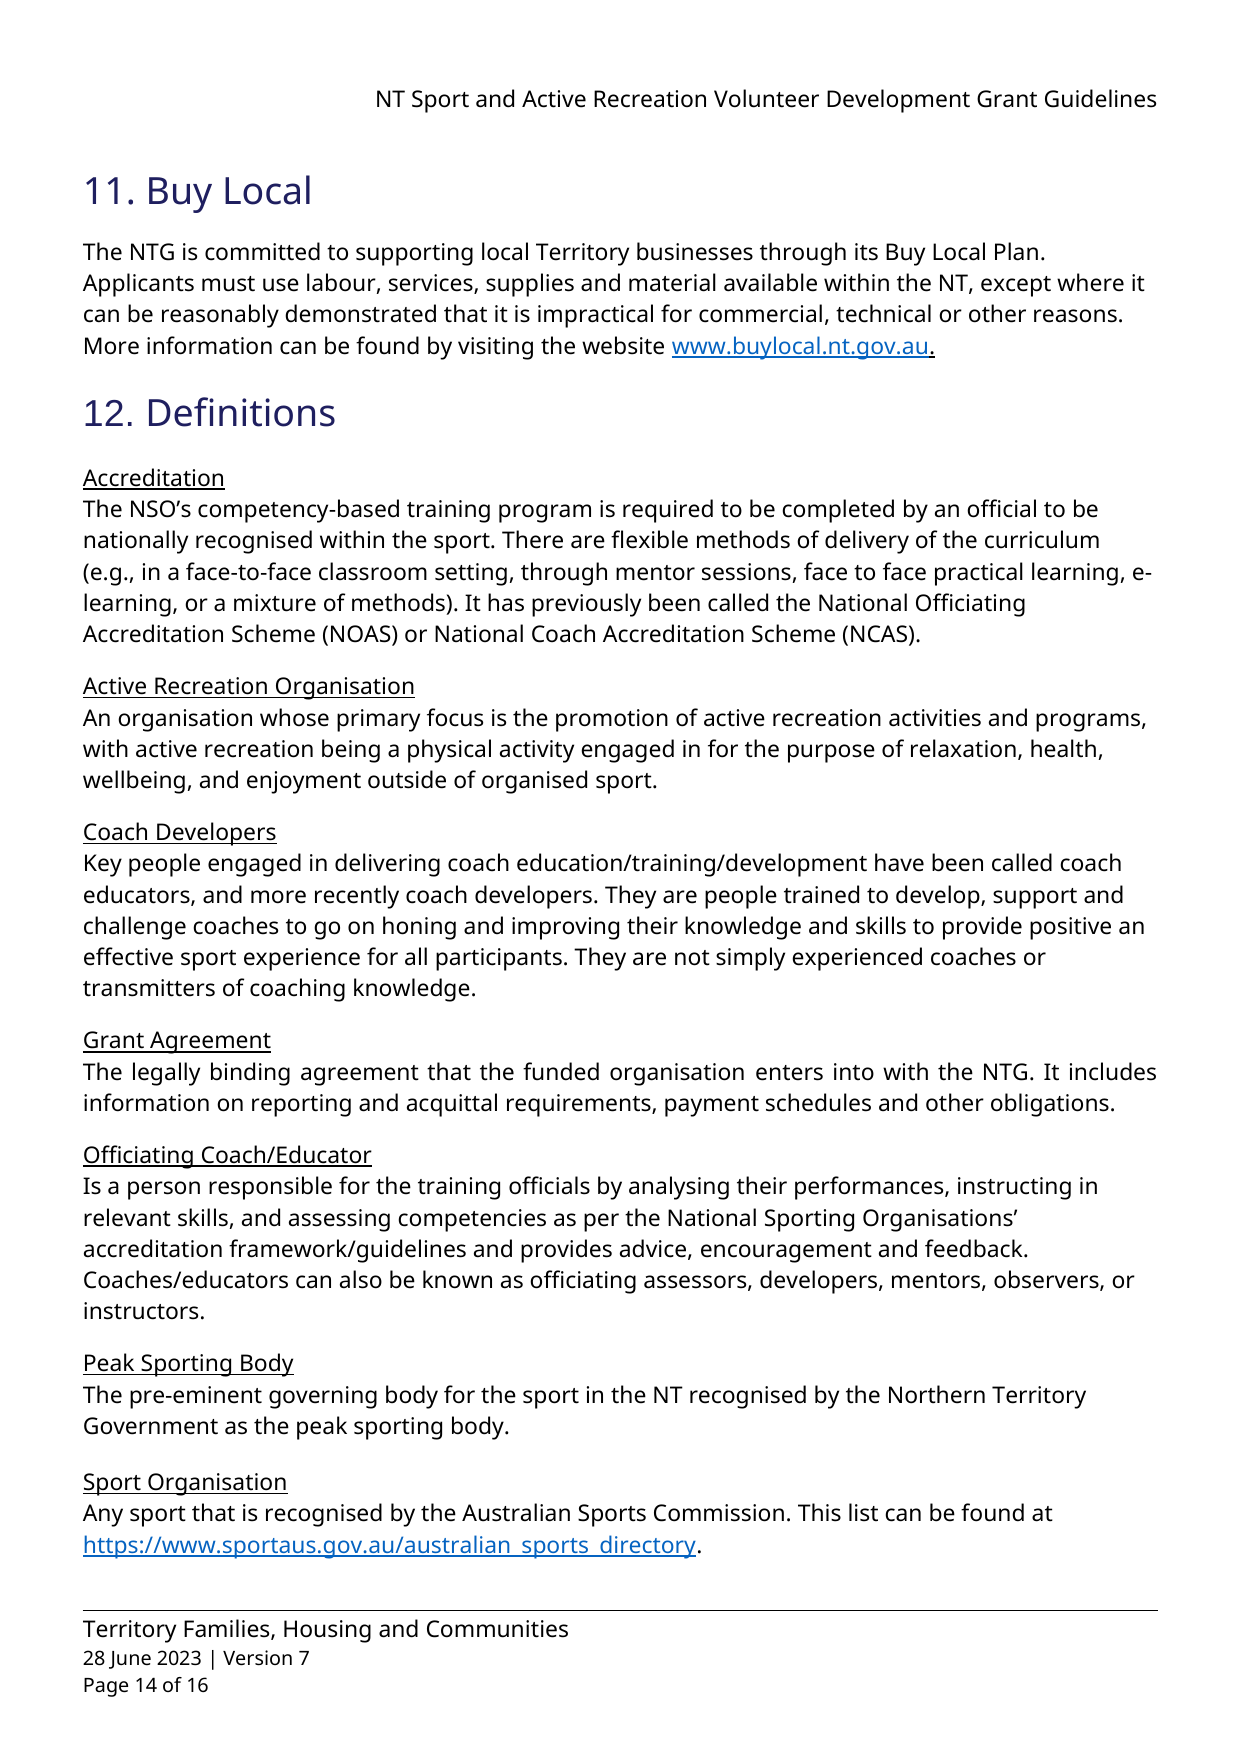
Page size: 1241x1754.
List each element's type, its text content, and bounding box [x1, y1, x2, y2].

text Key people engaged in delivering coach education/training/development have been called coach educators, and more recently coach developers. They are people trained to develop, support and challenge coaches to go on honing and improving their knowledge and skills to provide positive an effective sport experience for all participants. They are not simply experienced coaches or transmitters of coaching knowledge. [83, 847, 1157, 1003]
text Active Recreation Organisation [83, 670, 1157, 701]
subtitle Buy Local [83, 164, 1157, 215]
text Officiating Coach/Educator [83, 1139, 1157, 1170]
text The NSO’s competency-based training program is required to be completed by an official to be nationally recognised within the sport. There are flexible methods of delivery of the curriculum (e.g., in a face-to-face classroom setting, through mentor sessions, face to face practical learning, e-learning, or a mixture of methods). It has previously been called the National Officiating Accreditation Scheme (NOAS) or National Coach Accreditation Scheme (NCAS). [83, 493, 1157, 649]
text The legally binding agreement that the funded organisation enters into with the NTG. It includes information on reporting and acquittal requirements, payment schedules and other obligations. [83, 1056, 1157, 1118]
text An organisation whose primary focus is the promotion of active recreation activities and programs, with active recreation being a physical activity engaged in for the purpose of relaxation, health, wellbeing, and enjoyment outside of organised sport. [83, 701, 1157, 795]
text The pre-eminent governing body for the sport in the NT recognised by the Northern Territory Government as the peak sporting body. [83, 1378, 1157, 1441]
text Accreditation [83, 462, 1157, 493]
text Any sport that is recognised by the Australian Sports Commission. This list can be found at https://www.sportaus.gov.au/australian_sports_directory. [83, 1497, 1157, 1560]
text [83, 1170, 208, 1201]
text Coach Developers [83, 816, 1157, 847]
text Grant Agreement [83, 1024, 1157, 1056]
subtitle Definitions [83, 386, 1157, 437]
text Sport Organisation [83, 1466, 1157, 1497]
text The NTG is committed to supporting local Territory businesses through its Buy Local Plan. Applicants must use labour, services, supplies and material available within the NT, except where it can be reasonably demonstrated that it is impractical for commercial, technical or other reasons. More information can be found by visiting the website www.buylocal.nt.gov.au. [83, 236, 1157, 361]
text Is a person responsible for the training officials by analysing their performances, instructing in relevant skills, and assessing competencies as per the National Sporting Organisations’ accreditation framework/guidelines and provides advice, encouragement and feedback. Coaches/educators can also be known as officiating assessors, developers, mentors, observers, or instructors. [205, 1170, 1157, 1326]
text Peak Sporting Body [83, 1347, 1157, 1378]
